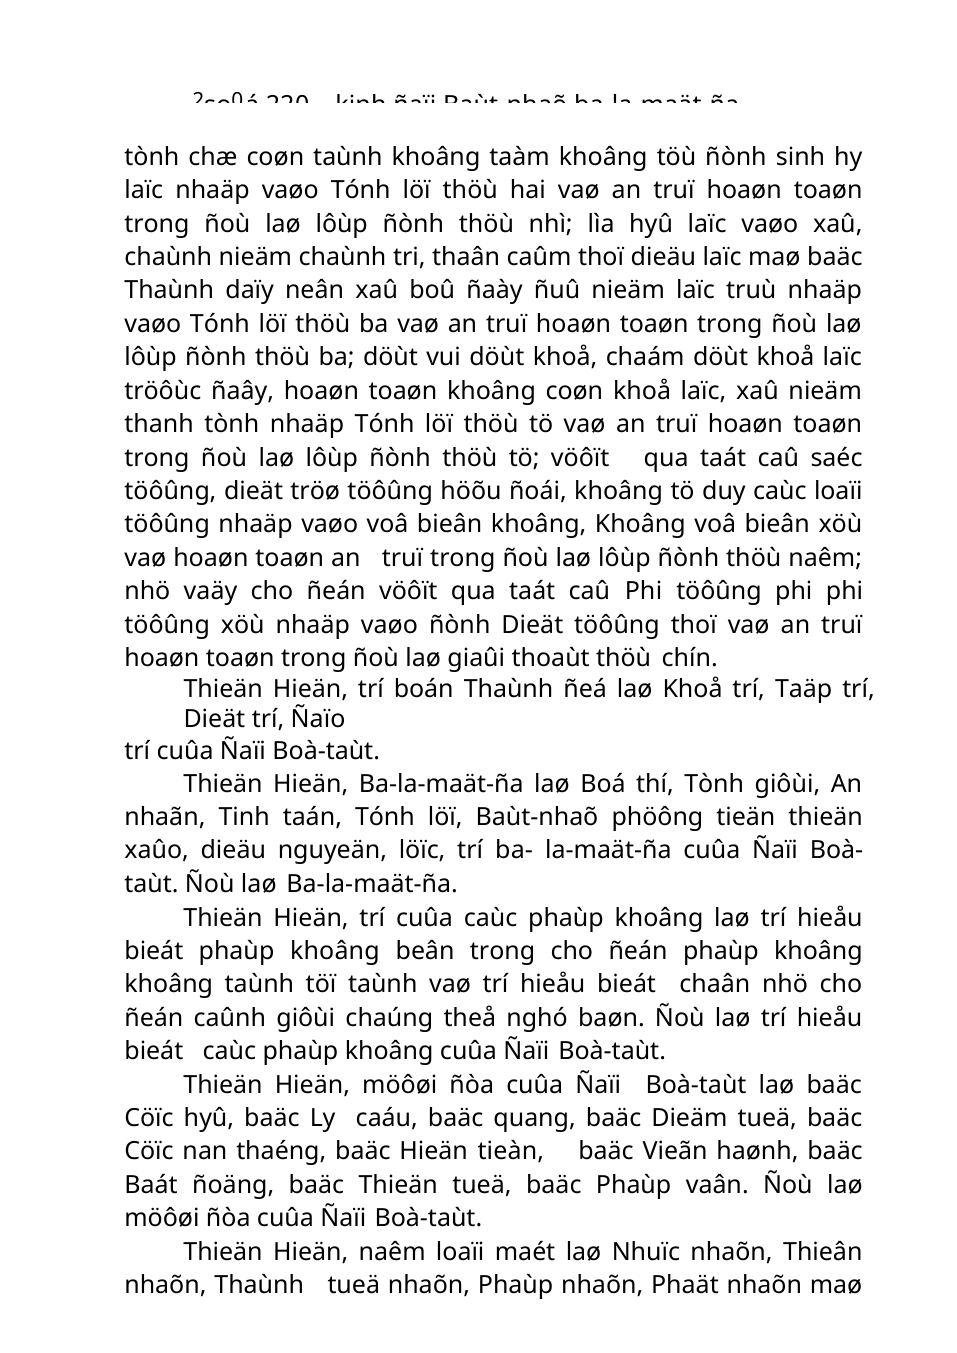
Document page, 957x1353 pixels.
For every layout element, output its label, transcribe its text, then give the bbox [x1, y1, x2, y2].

text Thieän Hieän, trí boán Thaùnh ñeá laø Khoå trí, Taäp trí, Dieät trí, Ñaïo [183, 674, 875, 734]
text Thieän Hieän, Ba-la-maät-ña laø Boá thí, Tònh giôùi, An nhaãn, Tinh taán, Tónh löï, Baùt-nhaõ phöông tieän thieän xaûo, dieäu nguyeän, löïc, trí ba- la-maät-ña cuûa Ñaïi Boà-taùt. Ñoù laø Ba-la-maät-ña. [124, 766, 863, 899]
text trí cuûa Ñaïi Boà-taùt. [124, 734, 875, 766]
text Thieän Hieän, möôøi ñòa cuûa Ñaïi Boà-taùt laø baäc Cöïc hyû, baäc Ly caáu, baäc quang, baäc Dieäm tueä, baäc Cöïc nan thaéng, baäc Hieän tieàn, baäc Vieãn haønh, baäc Baát ñoäng, baäc Thieän tueä, baäc Phaùp vaân. Ñoù laø möôøi ñòa cuûa Ñaïi Boà-taùt. [124, 1067, 863, 1234]
text tònh chæ coøn taùnh khoâng taàm khoâng töù ñònh sinh hy laïc nhaäp vaøo Tónh löï thöù hai vaø an truï hoaøn toaøn trong ñoù laø lôùp ñònh thöù nhì; lìa hyû laïc vaøo xaû, chaùnh nieäm chaùnh tri, thaân caûm thoï dieäu laïc maø baäc Thaùnh daïy neân xaû boû ñaày ñuû nieäm laïc truù nhaäp vaøo Tónh löï thöù ba vaø an truï hoaøn toaøn trong ñoù laø lôùp ñònh thöù ba; döùt vui döùt khoå, chaám döùt khoå laïc tröôùc ñaây, hoaøn toaøn khoâng coøn khoå laïc, xaû nieäm thanh tònh nhaäp Tónh löï thöù tö vaø an truï hoaøn toaøn trong ñoù laø lôùp ñònh thöù tö; vöôït qua taát caû saéc töôûng, dieät tröø töôûng höõu ñoái, khoâng tö duy caùc loaïi töôûng nhaäp vaøo voâ bieân khoâng, Khoâng voâ bieân xöù vaø hoaøn toaøn an truï trong ñoù laø lôùp ñònh thöù naêm; nhö vaäy cho ñeán vöôït qua taát caû Phi töôûng phi phi töôûng xöù nhaäp vaøo ñònh Dieät töôûng thoï vaø an truï hoaøn toaøn trong ñoù laø giaûi thoaùt thöù chín. [124, 139, 863, 674]
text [124, 1234, 863, 1301]
text Thieän Hieän, trí cuûa caùc phaùp khoâng laø trí hieåu bieát phaùp khoâng beân trong cho ñeán phaùp khoâng khoâng taùnh töï taùnh vaø trí hieåu bieát chaân nhö cho ñeán caûnh giôùi chaúng theå nghó baøn. Ñoù laø trí hieåu bieát caùc phaùp khoâng cuûa Ñaïi Boà-taùt. [124, 899, 863, 1067]
